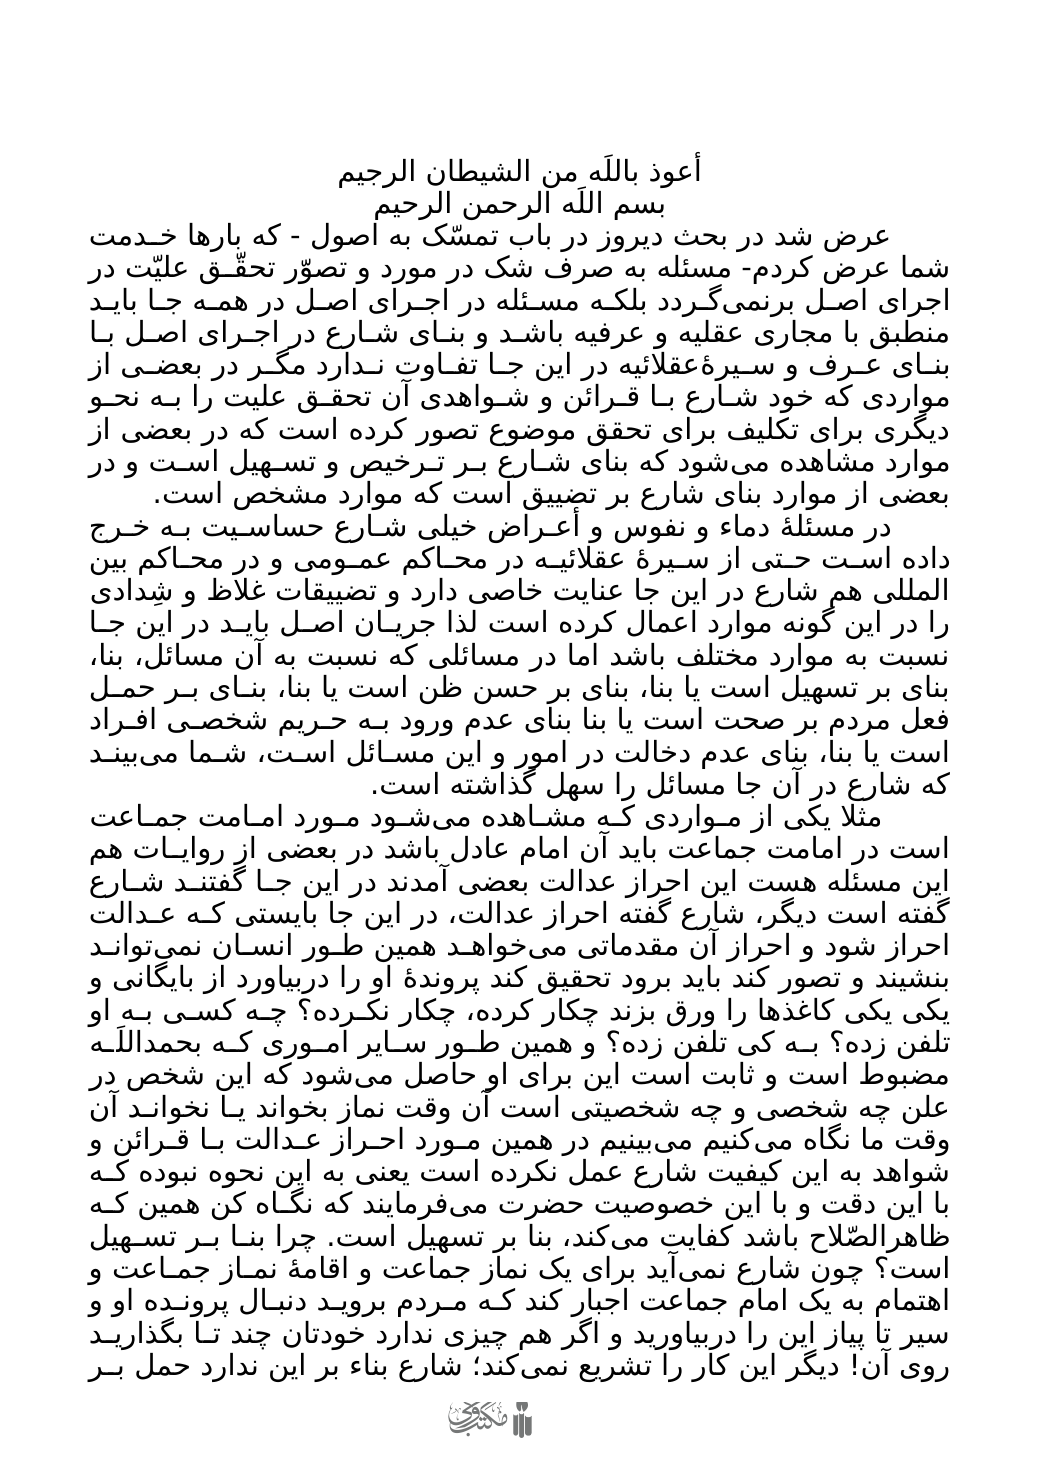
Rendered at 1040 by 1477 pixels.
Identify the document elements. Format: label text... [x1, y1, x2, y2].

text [89, 801, 951, 1382]
text بسم اللَه الرحمن الرحیم [89, 188, 951, 220]
text أعوذ باللَه من الشیطان الرجیم [89, 156, 951, 188]
picture [443, 1402, 537, 1438]
text در مسئلۀ دماء و نفوس و أعراض خیلی شارع حساسیت به خرج داده است حتی از سیرۀ عقلائیه در محاکم عمومی و در محاکم بین المللی هم شارع در این جا عنایت خاصی دارد و تضییقات غلاظ و شِدادی را در این گونه موارد اعمال کرده است لذا جریان اصل باید در این جا نسبت به موارد مختلف باشد اما در مسائلی که نسبت به آن مسائل، بنا، بنای بر تسهیل است یا بنا، بنای بر حسن ظن است یا بنا، بنای بر حمل فعل مردم بر صحت است یا بنا بنای عدم ورود به حریم شخصی افراد است یا بنا، بنای عدم دخالت در امور و این مسائل است، شما می‌بیند که شارع در آن جا مسائل را سهل گذاشته است. [89, 511, 951, 801]
text عرض شد در بحث دیروز در باب تمسّک به اصول - که بارها خدمت شما عرض کردم- مسئله به صرف شک در مورد و تصوّر تحقّق علیّت در اجرای اصل برنمی‌گردد بلکه مسئله در اجرای اصل در همه جا باید منطبق با مجاری عقلیه و عرفیه باشد و بنای شارع در اجرای اصل با بنای عرف و سیرۀ‌عقلائیه در این جا تفاوت ندارد مگر در بعضی از مواردی که خود شارع با قرائن و شواهدی آن تحقق علیت را به نحو دیگری برای تکلیف برای تحقق موضوع تصور کرده است که در بعضی از موارد مشاهده می‌شود که بنای شارع بر ترخیص و تسهیل است و در بعضی از موارد بنای شارع بر تضییق است که موارد مشخص است. [89, 220, 951, 511]
